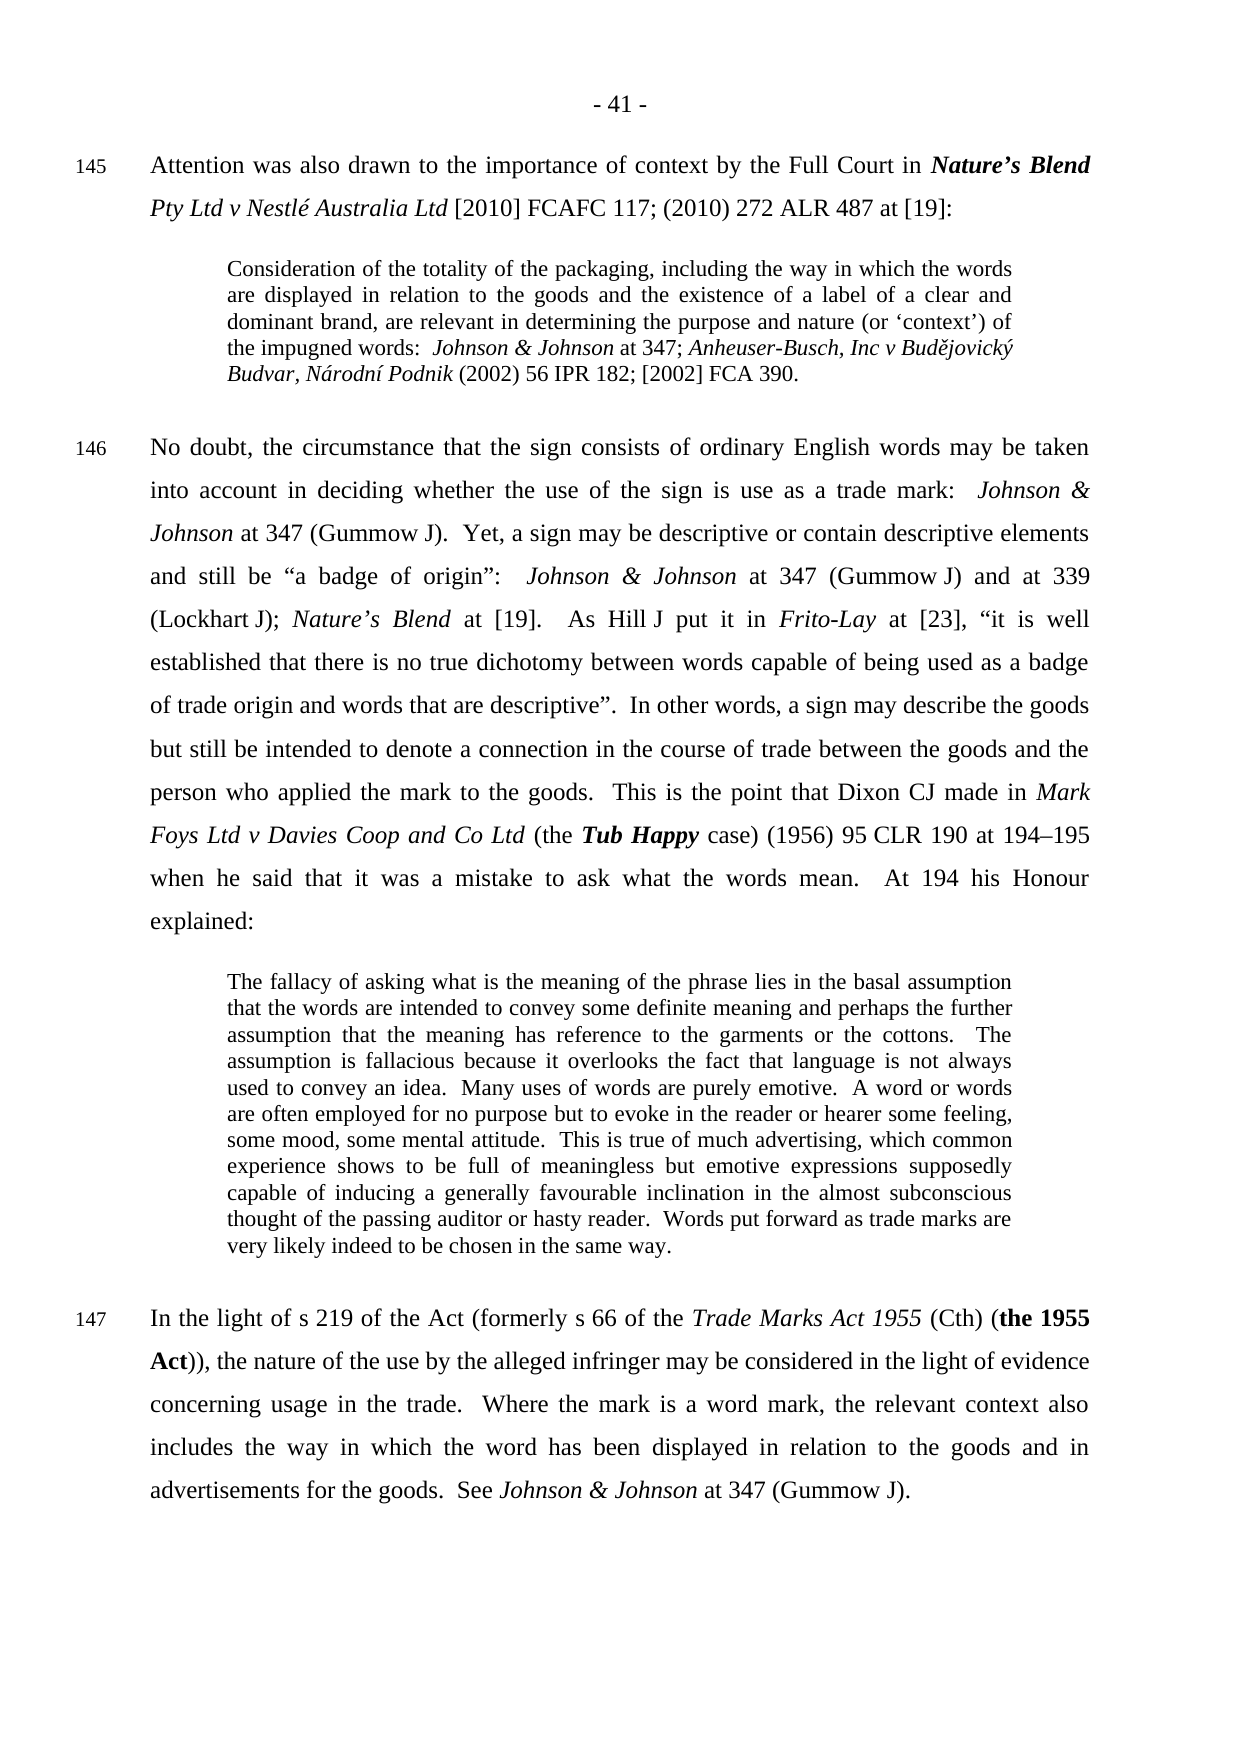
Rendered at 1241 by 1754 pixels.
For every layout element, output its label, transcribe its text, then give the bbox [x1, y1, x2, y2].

text The fallacy of asking what is the meaning of the phrase lies in the basal assumption that the words are intended to convey some definite meaning and perhaps the further assumption that the meaning has reference to the garments or the cottons. The assumption is fallacious because it overlooks the fact that language is not always used to convey an idea. Many uses of words are purely emotive. A word or words are often employed for no purpose but to evoke in the reader or hearer some feeling, some mood, some mental attitude. This is true of much advertising, which common experience shows to be full of meaningless but emotive expressions supposedly capable of inducing a generally favourable inclination in the almost subconscious thought of the passing auditor or hasty reader. Words put forward as trade marks are very likely indeed to be chosen in the same way. [227, 968, 1013, 1258]
list No doubt, the circumstance that the sign consists of ordinary English words may be taken into account in deciding whether the use of the sign is use as a trade mark: Johnson & Johnson at 347 (Gummow J). Yet, a sign may be descriptive or contain descriptive elements and still be “a badge of origin”: Johnson & Johnson at 347 (Gummow J) and at 339 (Lockhart J); Nature’s Blend at [19]. As Hill J put it in Frito-Lay at [23], “it is well established that there is no true dichotomy between words capable of being used as a badge of trade origin and words that are descriptive”. In other words, a sign may describe the goods but still be intended to denote a connection in the course of trade between the goods and the person who applied the mark to the goods. This is the point that Dixon CJ made in Mark Foys Ltd v Davies Coop and Co Ltd (the Tub Happy case) (1956) 95 CLR 190 at 194–195 when he said that it was a mistake to ask what the words mean. At 194 his Honour explained: [75, 432, 1090, 935]
list In the light of s 219 of the Act (formerly s 66 of the Trade Marks Act 1955 (Cth) (the 1955 Act)), the nature of the use by the alleged infringer may be considered in the light of evidence concerning usage in the trade. Where the mark is a word mark, the relevant context also includes the way in which the word has been displayed in relation to the goods and in advertisements for the goods. See Johnson & Johnson at 347 (Gummow J). [75, 1303, 1090, 1504]
text Consideration of the totality of the packaging, including the way in which the words are displayed in relation to the goods and the existence of a label of a clear and dominant brand, are relevant in determining the purpose and nature (or ‘context’) of the impugned words: Johnson & Johnson at 347; Anheuser-Busch, Inc v Budějovický Budvar, Národní Podnik (2002) 56 IPR 182; [2002] FCA 390. [227, 255, 1013, 387]
list Attention was also drawn to the importance of context by the Full Court in Nature’s Blend Pty Ltd v Nestlé Australia Ltd [2010] FCAFC 117; (2010) 272 ALR 487 at [19]: [75, 150, 1090, 222]
